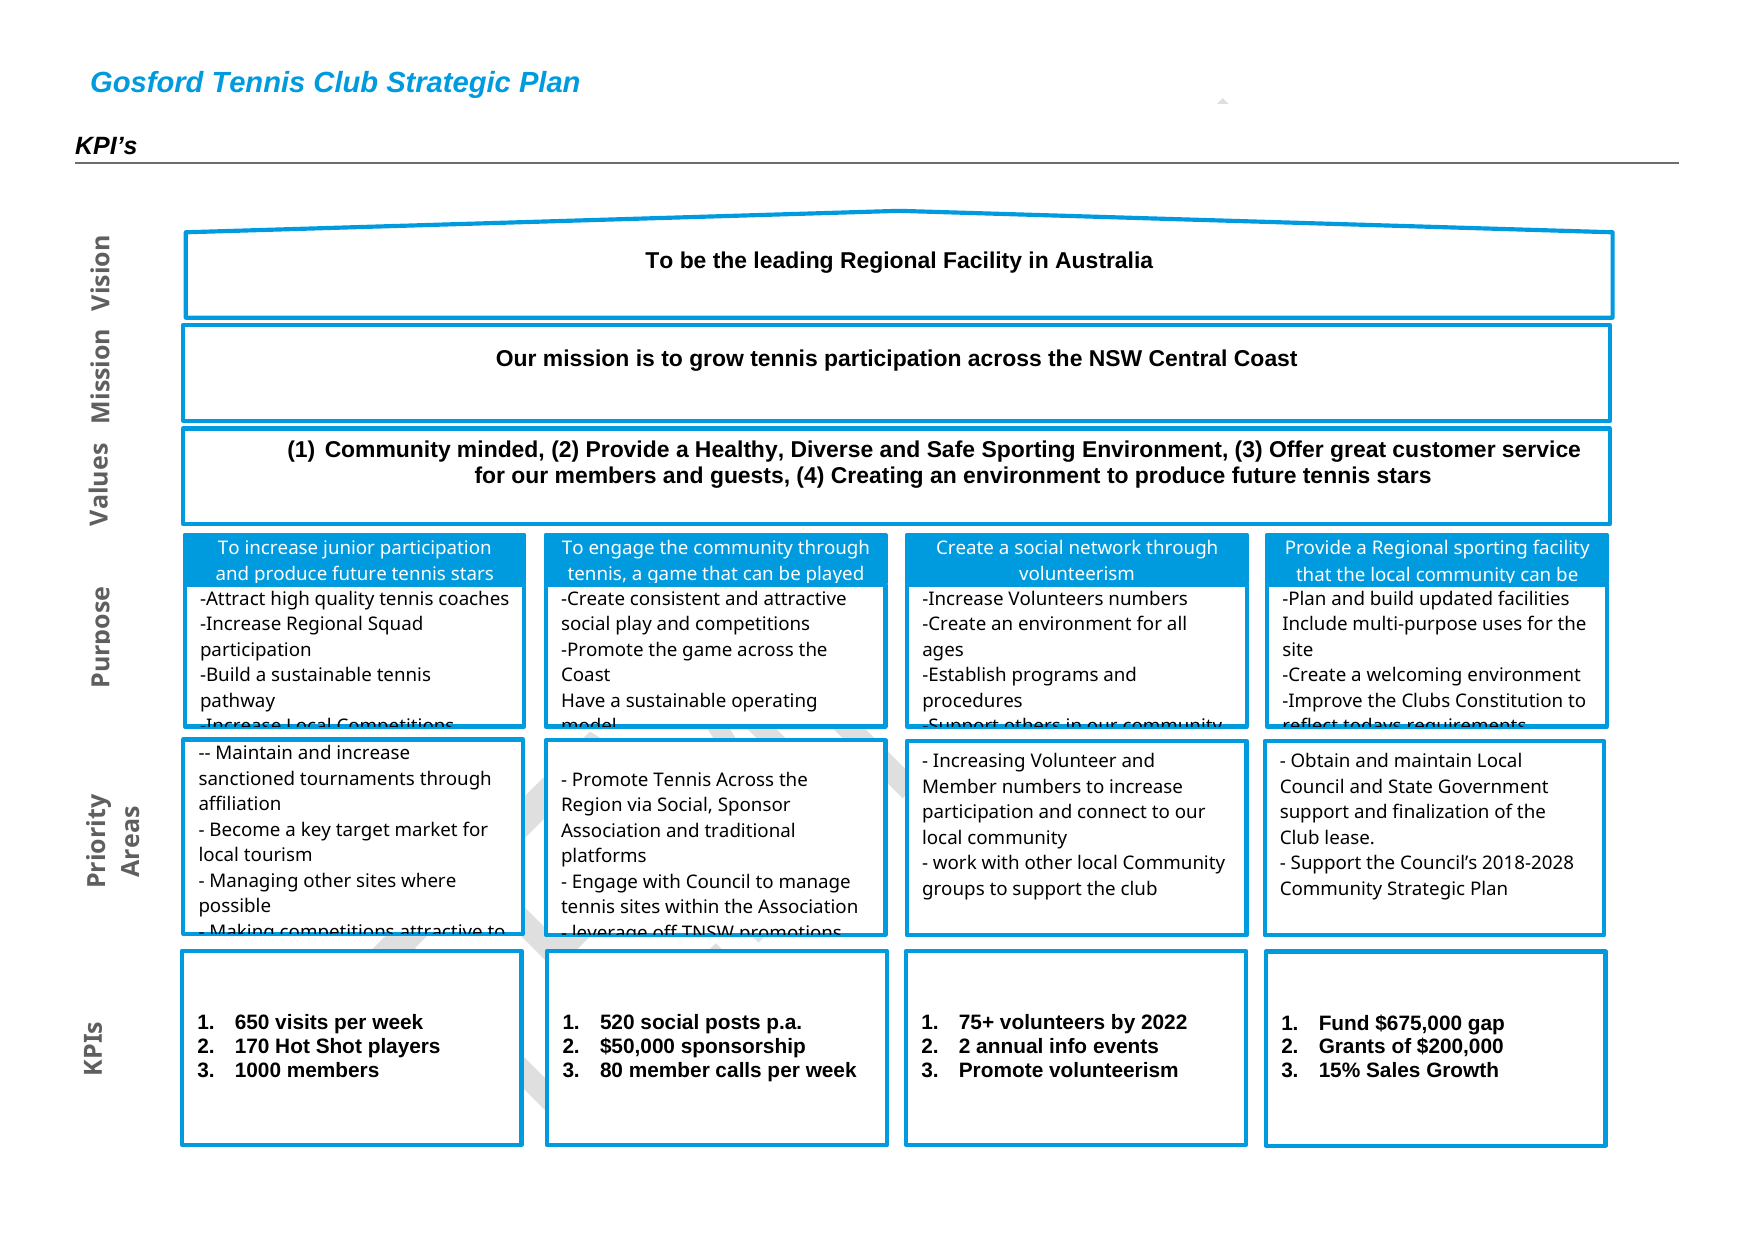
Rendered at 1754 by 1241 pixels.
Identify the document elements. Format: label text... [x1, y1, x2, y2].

text KPI’s [75, 131, 1679, 162]
